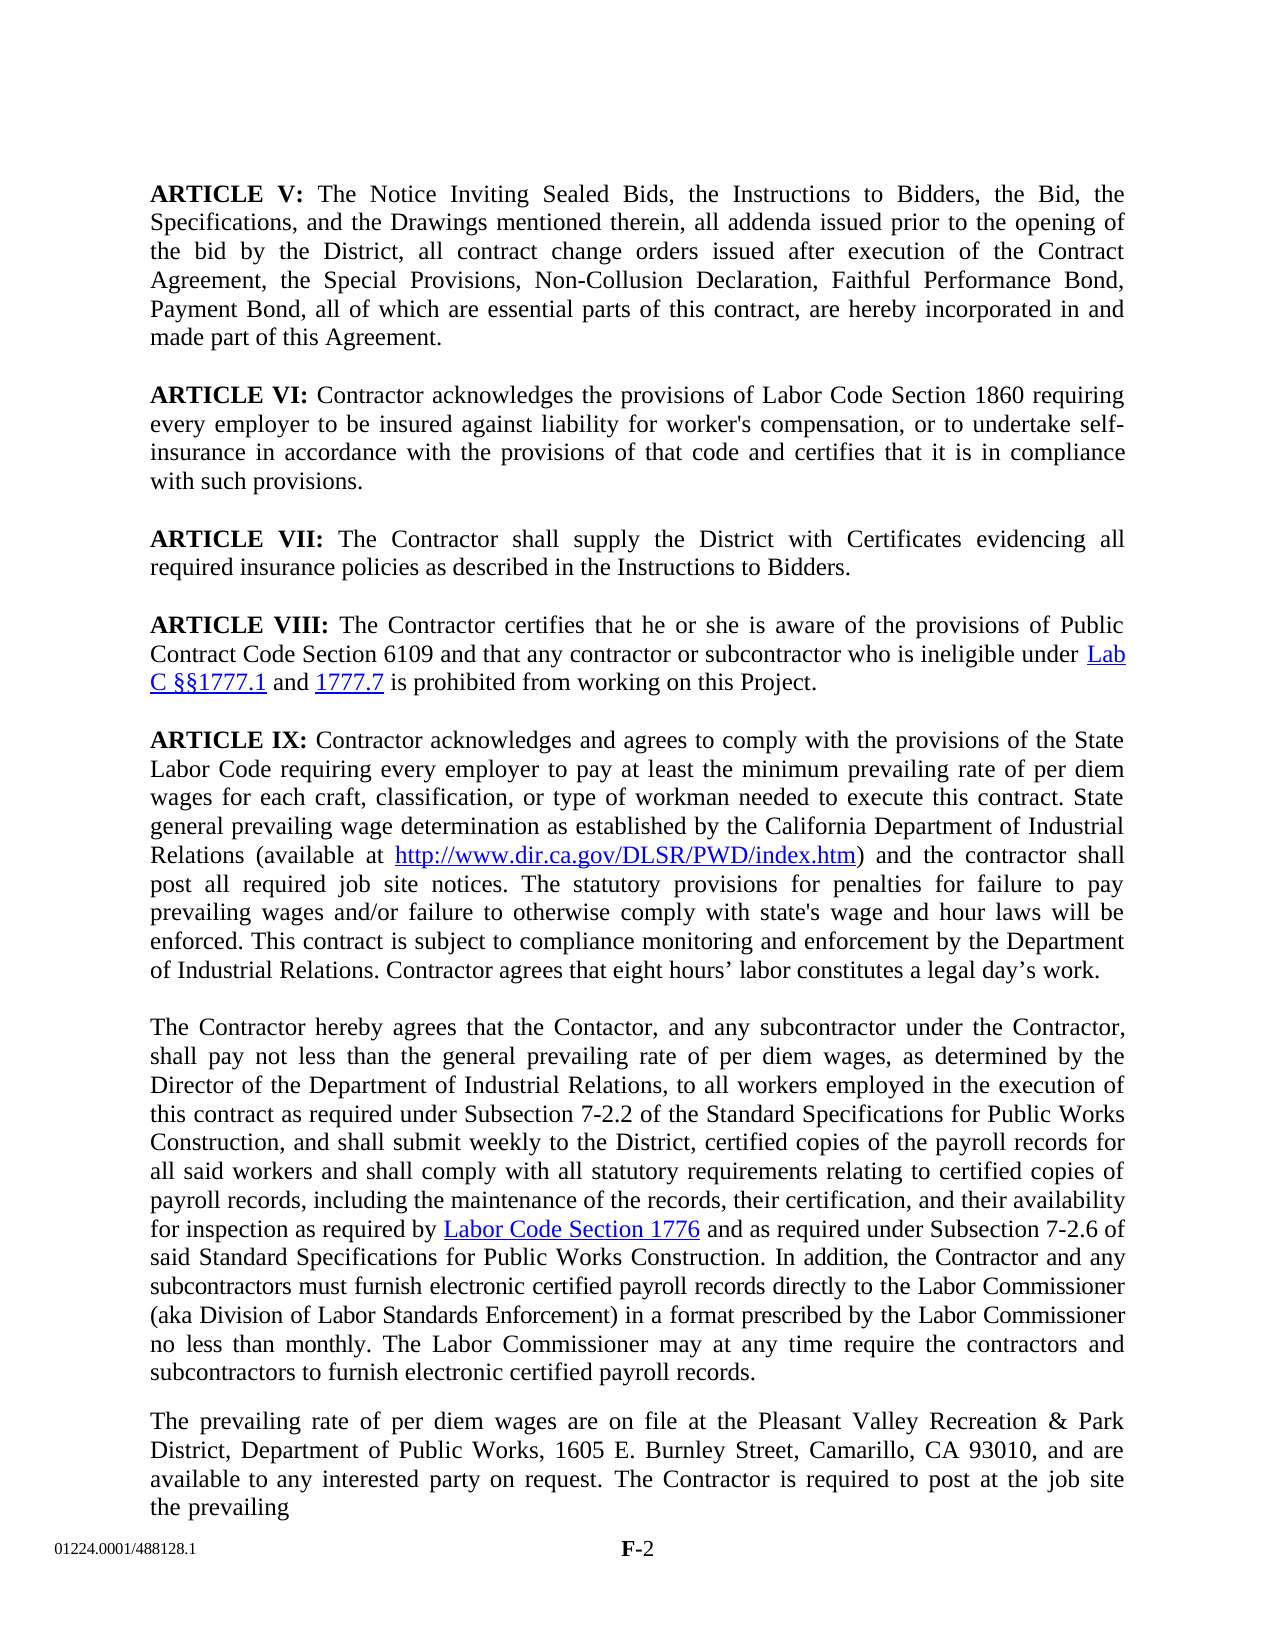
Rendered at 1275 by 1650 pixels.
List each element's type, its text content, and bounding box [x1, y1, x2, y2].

text The prevailing rate of per diem wages are on file at the Pleasant Valley Recreation & Park District, Department of Public Works, 1605 E. Burnley Street, Camarillo, CA 93010, and are available to any interested party on request. The Contractor is required to post at the job site the prevailing [150, 1406, 1125, 1521]
text ARTICLE V: The Notice Inviting Sealed Bids, the Instructions to Bidders, the Bid, the Specifications, and the Drawings mentioned therein, all addenda issued prior to the opening of the bid by the District, all contract change orders issued after execution of the Contract Agreement, the Special Provisions, Non-Collusion Declaration, Faithful Performance Bond, Payment Bond, all of which are essential parts of this contract, are hereby incorporated in and made part of this Agreement. [150, 179, 1125, 351]
text ARTICLE VII: The Contractor shall supply the District with Certificates evidencing all required insurance policies as described in the Instructions to Bidders. [150, 524, 1125, 581]
text The Contractor hereby agrees that the Contactor, and any subcontractor under the Contractor, shall pay not less than the general prevailing rate of per diem wages, as determined by the Director of the Department of Industrial Relations, to all workers employed in the execution of this contract as required under Subsection 7-2.2 of the Standard Specifications for Public Works Construction, and shall submit weekly to the District, certified copies of the payroll records for all said workers and shall comply with all statutory requirements relating to certified copies of payroll records, including the maintenance of the records, their certification, and their availability for inspection as required by Labor Code Section 1776 and as required under Subsection 7-2.6 of said Standard Specifications for Public Works Construction. In addition, the Contractor and any subcontractors must furnish electronic certified payroll records directly to the Labor Commissioner (aka Division of Labor Standards Enforcement) in a format prescribed by the Labor Commissioner no less than monthly. The Labor Commissioner may at any time require the contractors and subcontractors to furnish electronic certified payroll records. [150, 1012, 1126, 1386]
text ARTICLE VI: Contractor acknowledges the provisions of Labor Code Section 1860 requiring every employer to be insured against liability for worker's compensation, or to undertake self- insurance in accordance with the provisions of that code and certifies that it is in compliance with such provisions. [150, 380, 1126, 495]
text ARTICLE IX: Contractor acknowledges and agrees to comply with the provisions of the State Labor Code requiring every employer to pay at least the minimum prevailing rate of per diem wages for each craft, classification, or type of workman needed to execute this contract. State general prevailing wage determination as established by the California Department of Industrial Relations (available at http://www.dir.ca.gov/DLSR/PWD/index.htm) and the contractor shall post all required job site notices. The statutory provisions for penalties for failure to pay prevailing wages and/or failure to otherwise comply with state's wage and hour laws will be enforced. This contract is subject to compliance monitoring and enforcement by the Department of Industrial Relations. Contractor agrees that eight hours’ labor constitutes a legal day’s work. [150, 725, 1125, 984]
text ARTICLE VIII: The Contractor certifies that he or she is aware of the provisions of Public Contract Code Section 6109 and that any contractor or subcontractor who is ineligible under Lab C §§1777.1 and 1777.7 is prohibited from working on this Project. [150, 610, 1126, 696]
